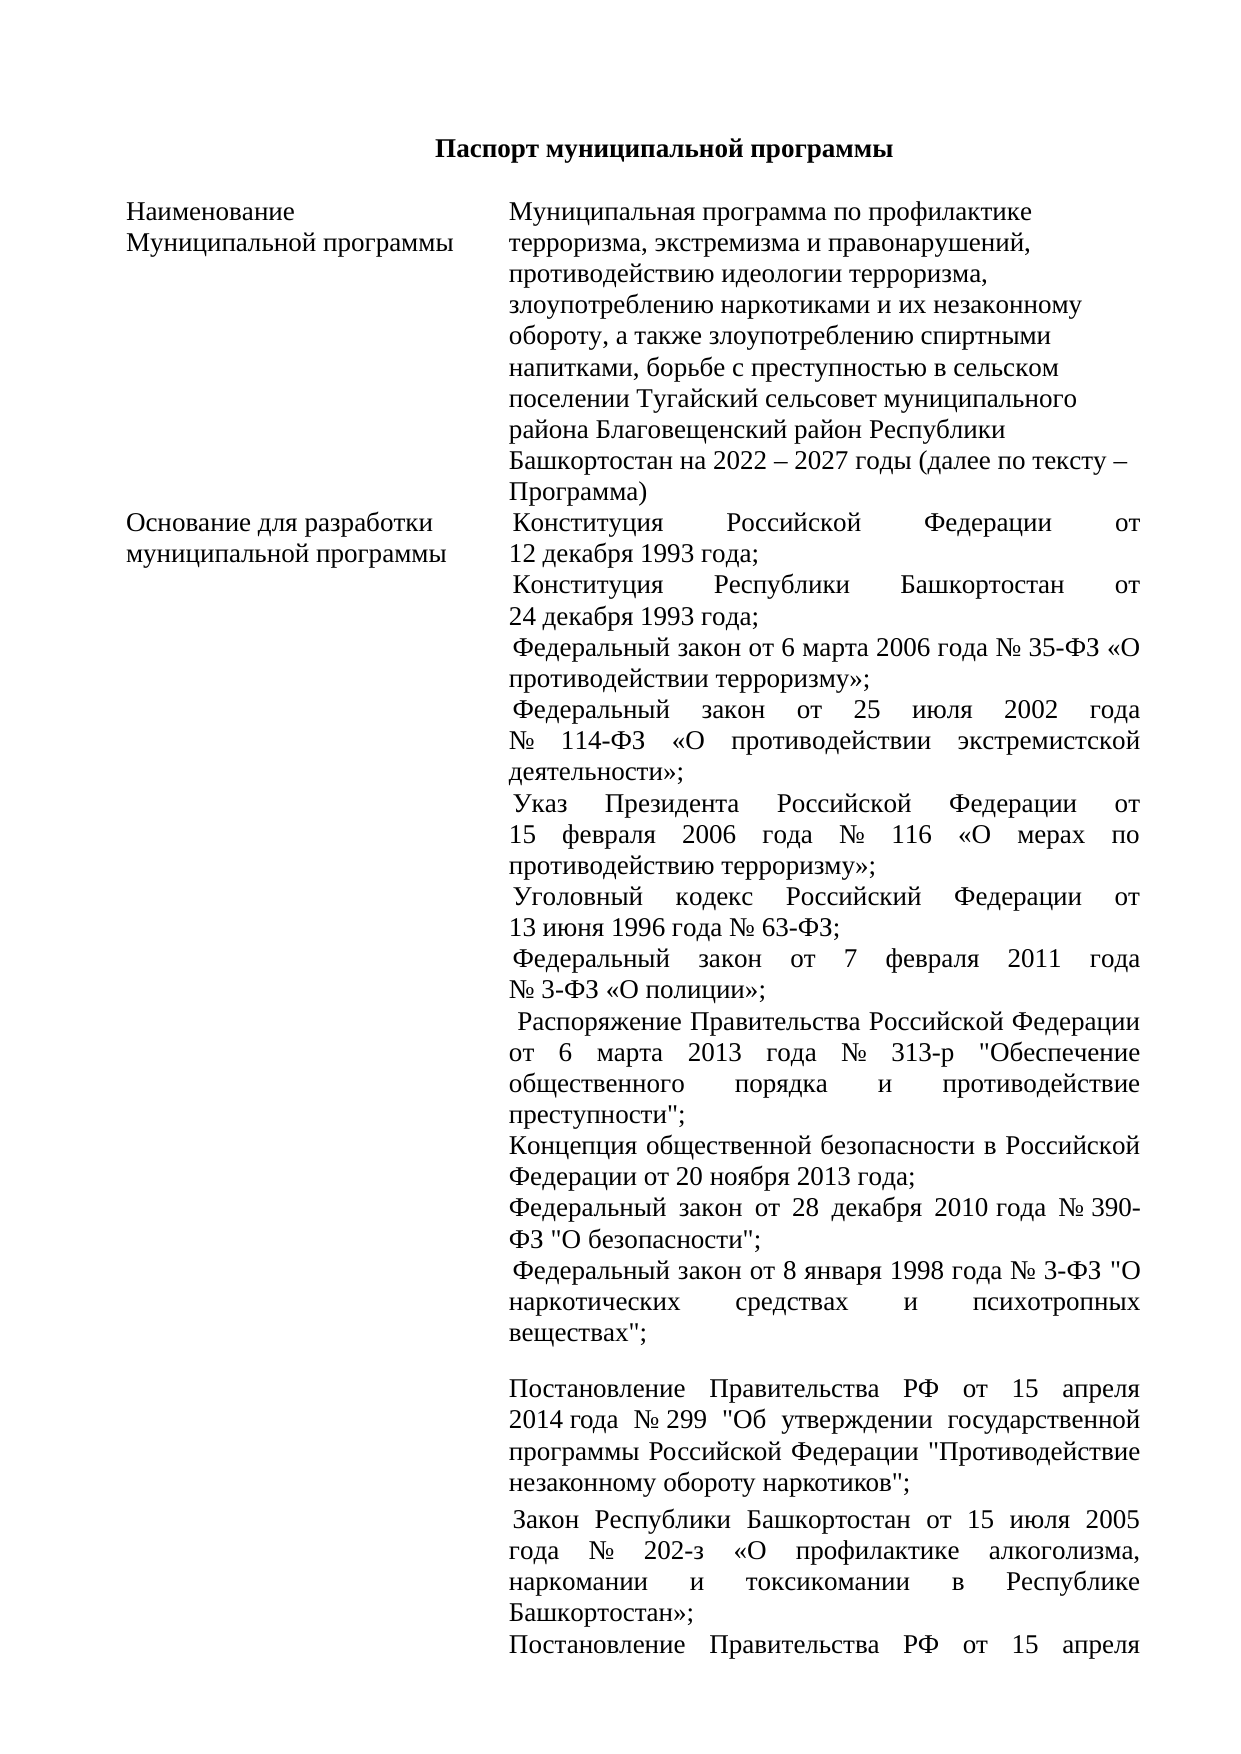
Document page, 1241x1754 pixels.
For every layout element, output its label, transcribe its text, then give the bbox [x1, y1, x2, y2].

text Паспорт муниципальной программы [177, 133, 1152, 164]
table_header Муниципальная программа по профилактике терроризма, экстремизма и правонарушений, противодействию идеологии терроризма, злоупотреблению наркотиками и их незаконному обороту, а также злоупотреблению спиртными напитками, борьбе с преступностью в сельском поселении Тугайский сельсовет муниципального района Благовещенский район Республики Башкортостан на 2022 – 2027 годы (далее по тексту – Программа) [498, 195, 1152, 506]
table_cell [115, 506, 497, 1659]
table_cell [498, 506, 1152, 1659]
table_header Наименование Муниципальной программы [115, 195, 497, 506]
